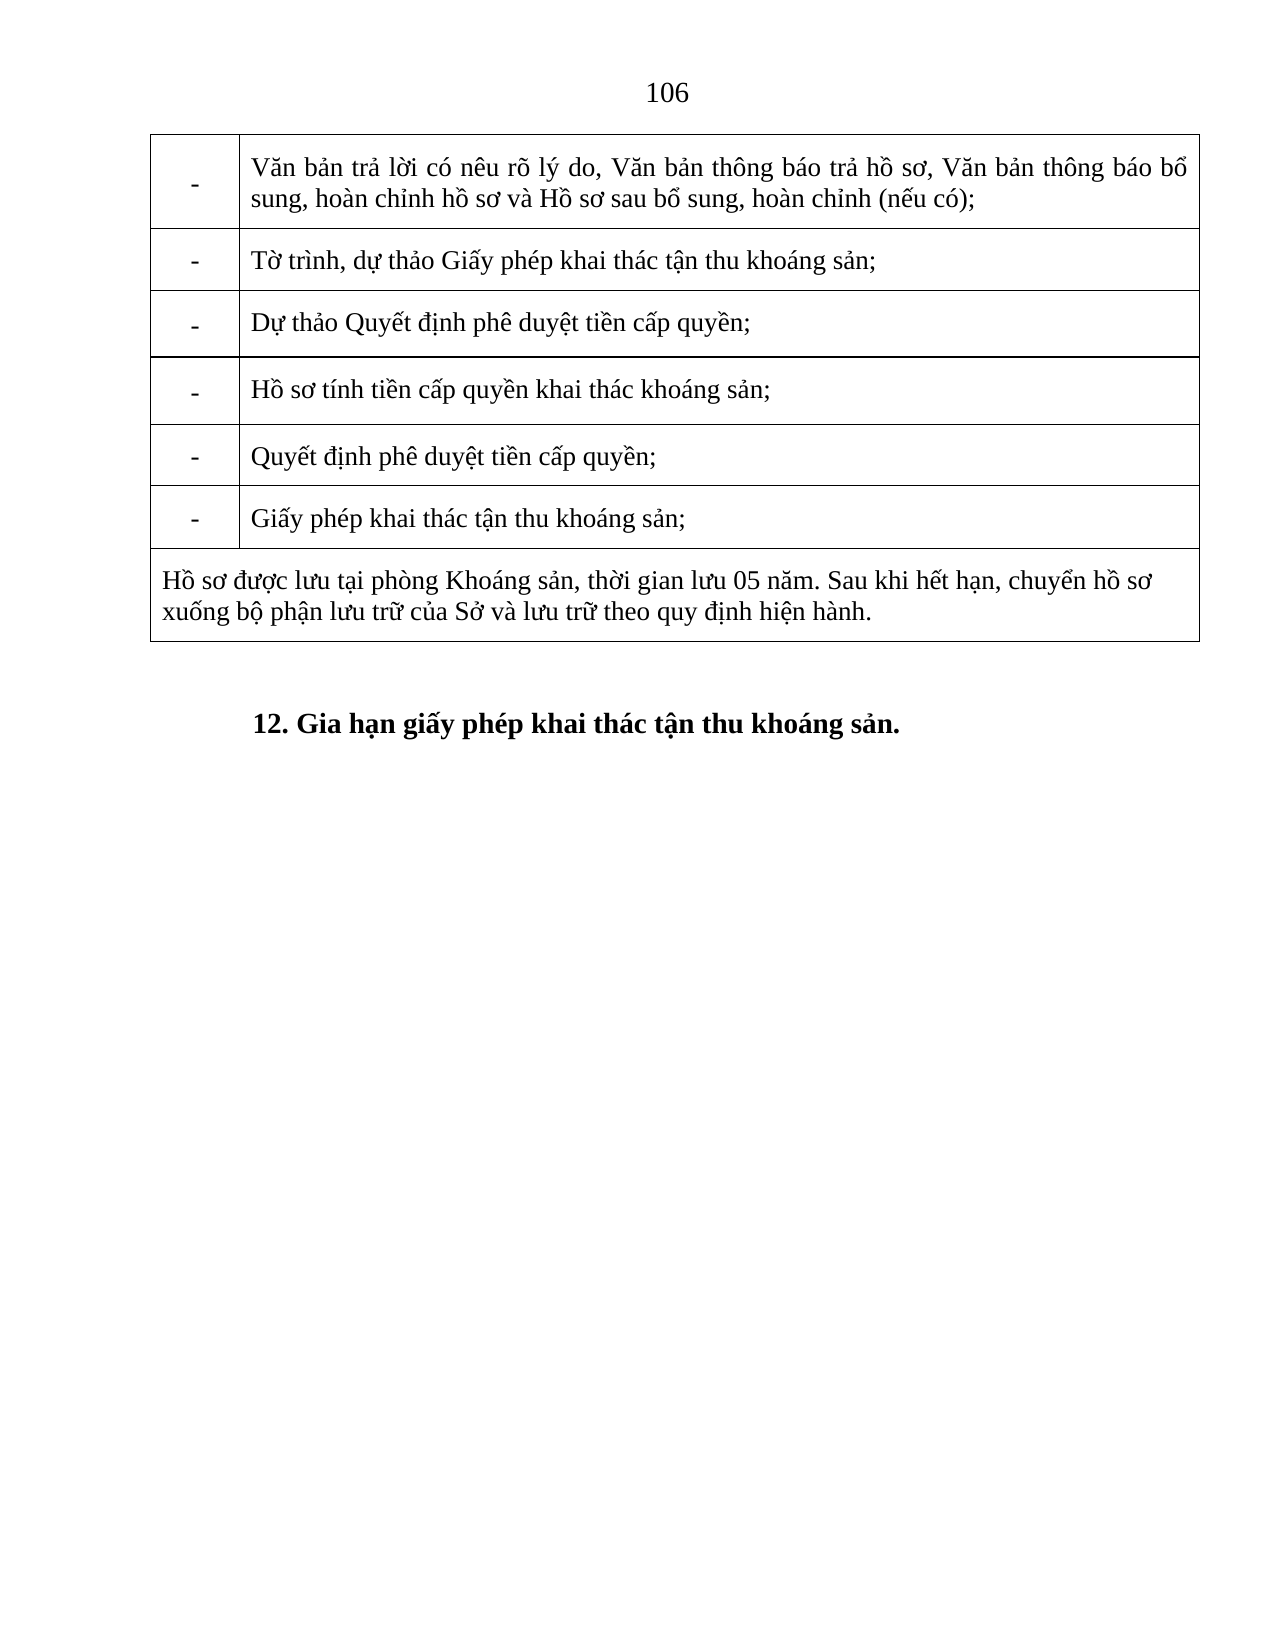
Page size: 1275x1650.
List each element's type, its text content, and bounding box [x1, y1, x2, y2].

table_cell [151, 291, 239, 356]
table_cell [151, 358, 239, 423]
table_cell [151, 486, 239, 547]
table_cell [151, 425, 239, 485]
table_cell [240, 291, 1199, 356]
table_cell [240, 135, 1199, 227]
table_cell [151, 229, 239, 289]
text 12. Gia hạn giấy phép khai thác tận thu khoáng sản. [177, 706, 1157, 740]
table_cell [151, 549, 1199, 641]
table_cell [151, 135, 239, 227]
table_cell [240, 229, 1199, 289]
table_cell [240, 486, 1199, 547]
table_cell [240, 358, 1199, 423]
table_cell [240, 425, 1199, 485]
